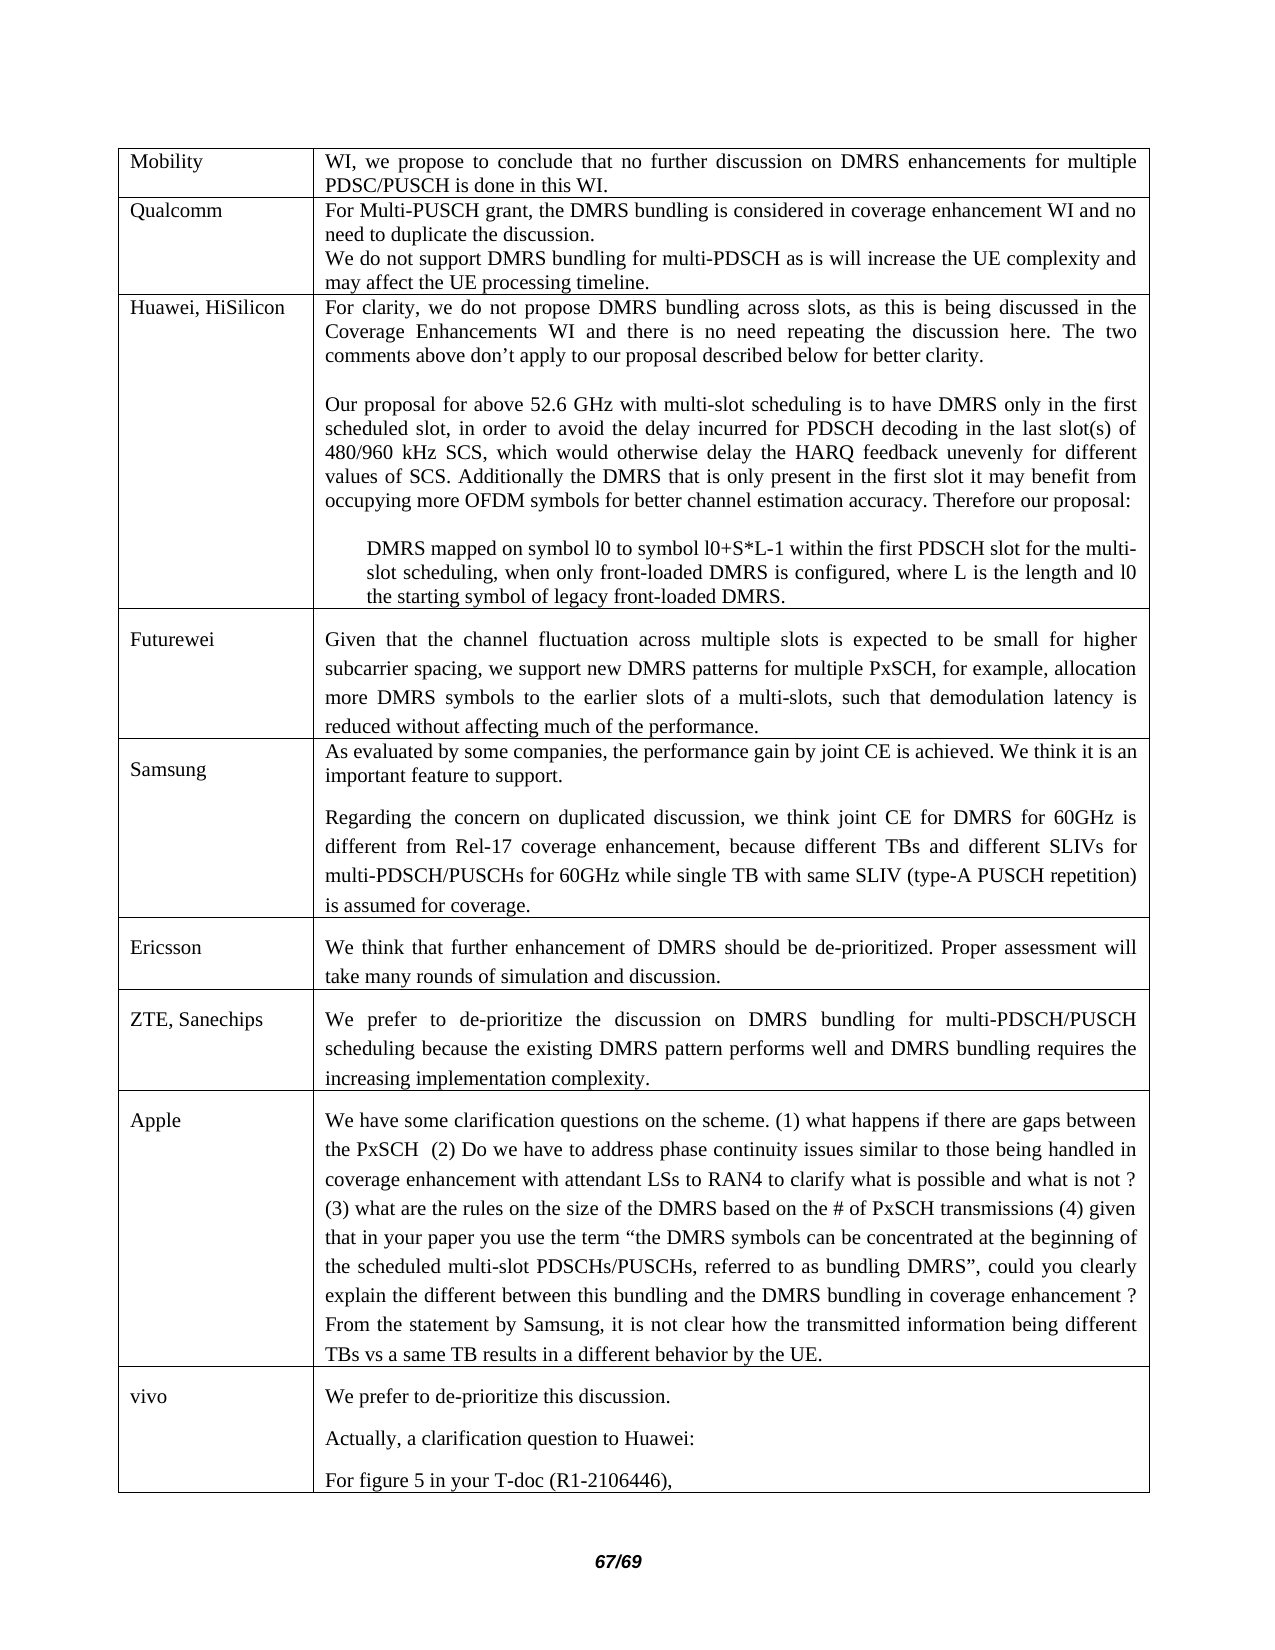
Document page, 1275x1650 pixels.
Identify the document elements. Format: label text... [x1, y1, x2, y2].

table_cell ZTE, Sanechips [119, 990, 313, 1089]
table_cell Ericsson [119, 918, 313, 988]
table_cell Huawei, HiSilicon [119, 295, 313, 608]
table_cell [119, 149, 313, 197]
table_cell Given that the channel fluctuation across multiple slots is expected to be small for higher subcarrier spacing, we support new DMRS patterns for multiple PxSCH, for example, allocation more DMRS symbols to the earlier slots of a multi-slots, such that demodulation latency is reduced without affecting much of the performance. [314, 609, 1149, 738]
table_cell For Multi-PUSCH grant, the DMRS bundling is considered in coverage enhancement WI and no need to duplicate the discussion. We do not support DMRS bundling for multi-PDSCH as is will increase the UE complexity and may affect the UE processing timeline. [314, 198, 1149, 294]
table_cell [314, 149, 1149, 197]
table_cell As evaluated by some companies, the performance gain by joint CE is achieved. We think it is an important feature to support. Regarding the concern on duplicated discussion, we think joint CE for DMRS for 60GHz is different from Rel-17 coverage enhancement, because different TBs and different SLIVs for multi-PDSCH/PUSCHs for 60GHz while single TB with same SLIV (type-A PUSCH repetition) is assumed for coverage. [314, 739, 1149, 917]
table_cell We prefer to de-prioritize the discussion on DMRS bundling for multi-PDSCH/PUSCH scheduling because the existing DMRS pattern performs well and DMRS bundling requires the increasing implementation complexity. [314, 990, 1149, 1089]
table_cell Samsung [119, 739, 313, 917]
table_cell Futurewei [119, 609, 313, 738]
table_cell Apple [119, 1091, 313, 1366]
table_cell vivo [119, 1367, 313, 1492]
table_cell Qualcomm [119, 198, 313, 294]
table_cell We have some clarification questions on the scheme. (1) what happens if there are gaps between the PxSCH (2) Do we have to address phase continuity issues similar to those being handled in coverage enhancement with attendant LSs to RAN4 to clarify what is possible and what is not ? (3) what are the rules on the size of the DMRS based on the # of PxSCH transmissions (4) given that in your paper you use the term “the DMRS symbols can be concentrated at the beginning of the scheduled multi-slot PDSCHs/PUSCHs, referred to as bundling DMRS”, could you clearly explain the different between this bundling and the DMRS bundling in coverage enhancement ? From the statement by Samsung, it is not clear how the transmitted information being different TBs vs a same TB results in a different behavior by the UE. [314, 1091, 1149, 1366]
table_cell For clarity, we do not propose DMRS bundling across slots, as this is being discussed in the Coverage Enhancements WI and there is no need repeating the discussion here. The two comments above don’t apply to our proposal described below for better clarity. Our proposal for above 52.6 GHz with multi-slot scheduling is to have DMRS only in the first scheduled slot, in order to avoid the delay incurred for PDSCH decoding in the last slot(s) of 480/960 kHz SCS, which would otherwise delay the HARQ feedback unevenly for different values of SCS. Additionally the DMRS that is only present in the first slot it may benefit from occupying more OFDM symbols for better channel estimation accuracy. Therefore our proposal: DMRS mapped on symbol l0 to symbol l0+S*L-1 within the first PDSCH slot for the multi-slot scheduling, when only front-loaded DMRS is configured, where L is the length and l0 the starting symbol of legacy front-loaded DMRS. [314, 295, 1149, 608]
table_cell We think that further enhancement of DMRS should be de-prioritized. Proper assessment will take many rounds of simulation and discussion. [314, 918, 1149, 988]
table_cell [314, 1367, 1149, 1492]
